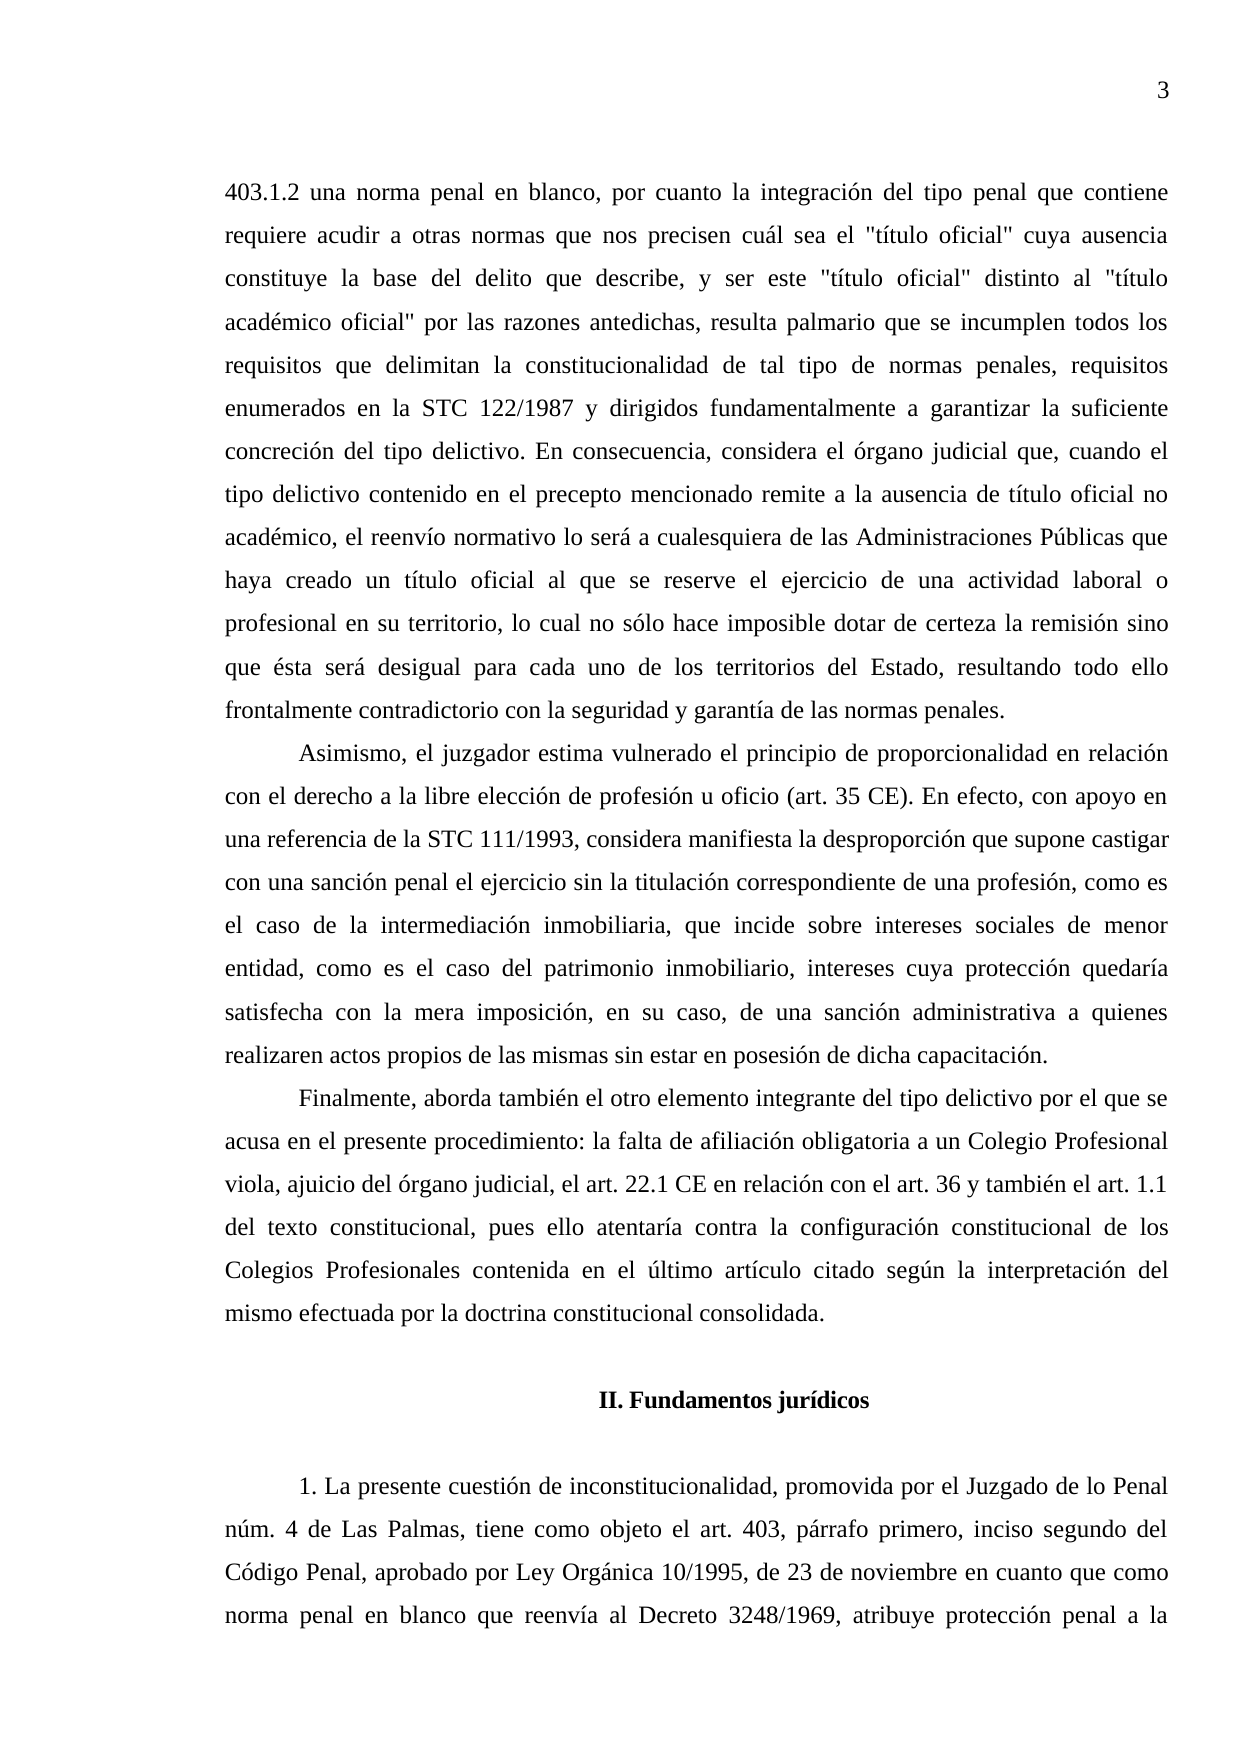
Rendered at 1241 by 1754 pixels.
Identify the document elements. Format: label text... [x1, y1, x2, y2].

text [224, 177, 1169, 723]
text Asimismo, el juzgador estima vulnerado el principio de proporcionalidad en relación con el derecho a la libre elección de profesión u oficio (art. 35 CE). En efecto, con apoyo en una referencia de la STC 111/1993, considera manifiesta la desproporción que supone castigar con una sanción penal el ejercicio sin la titulación correspondiente de una profesión, como es el caso de la intermediación inmobiliaria, que incide sobre intereses sociales de menor entidad, como es el caso del patrimonio inmobiliario, intereses cuya protección quedaría satisfecha con la mera imposición, en su caso, de una sanción administrativa a quienes realizaren actos propios de las mismas sin estar en posesión de dicha capacitación. [224, 738, 1169, 1068]
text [224, 1471, 1169, 1629]
text Finalmente, aborda también el otro elemento integrante del tipo delictivo por el que se acusa en el presente procedimiento: la falta de afiliación obligatoria a un Colegio Profesional viola, ajuicio del órgano judicial, el art. 22.1 CE en relación con el art. 36 y también el art. 1.1 del texto constitucional, pues ello atentaría contra la configuración constitucional de los Colegios Profesionales contenida en el último artículo citado según la interpretación del mismo efectuada por la doctrina constitucional consolidada. [224, 1083, 1169, 1327]
subtitle II. Fundamentos jurídicos [224, 1385, 1169, 1413]
